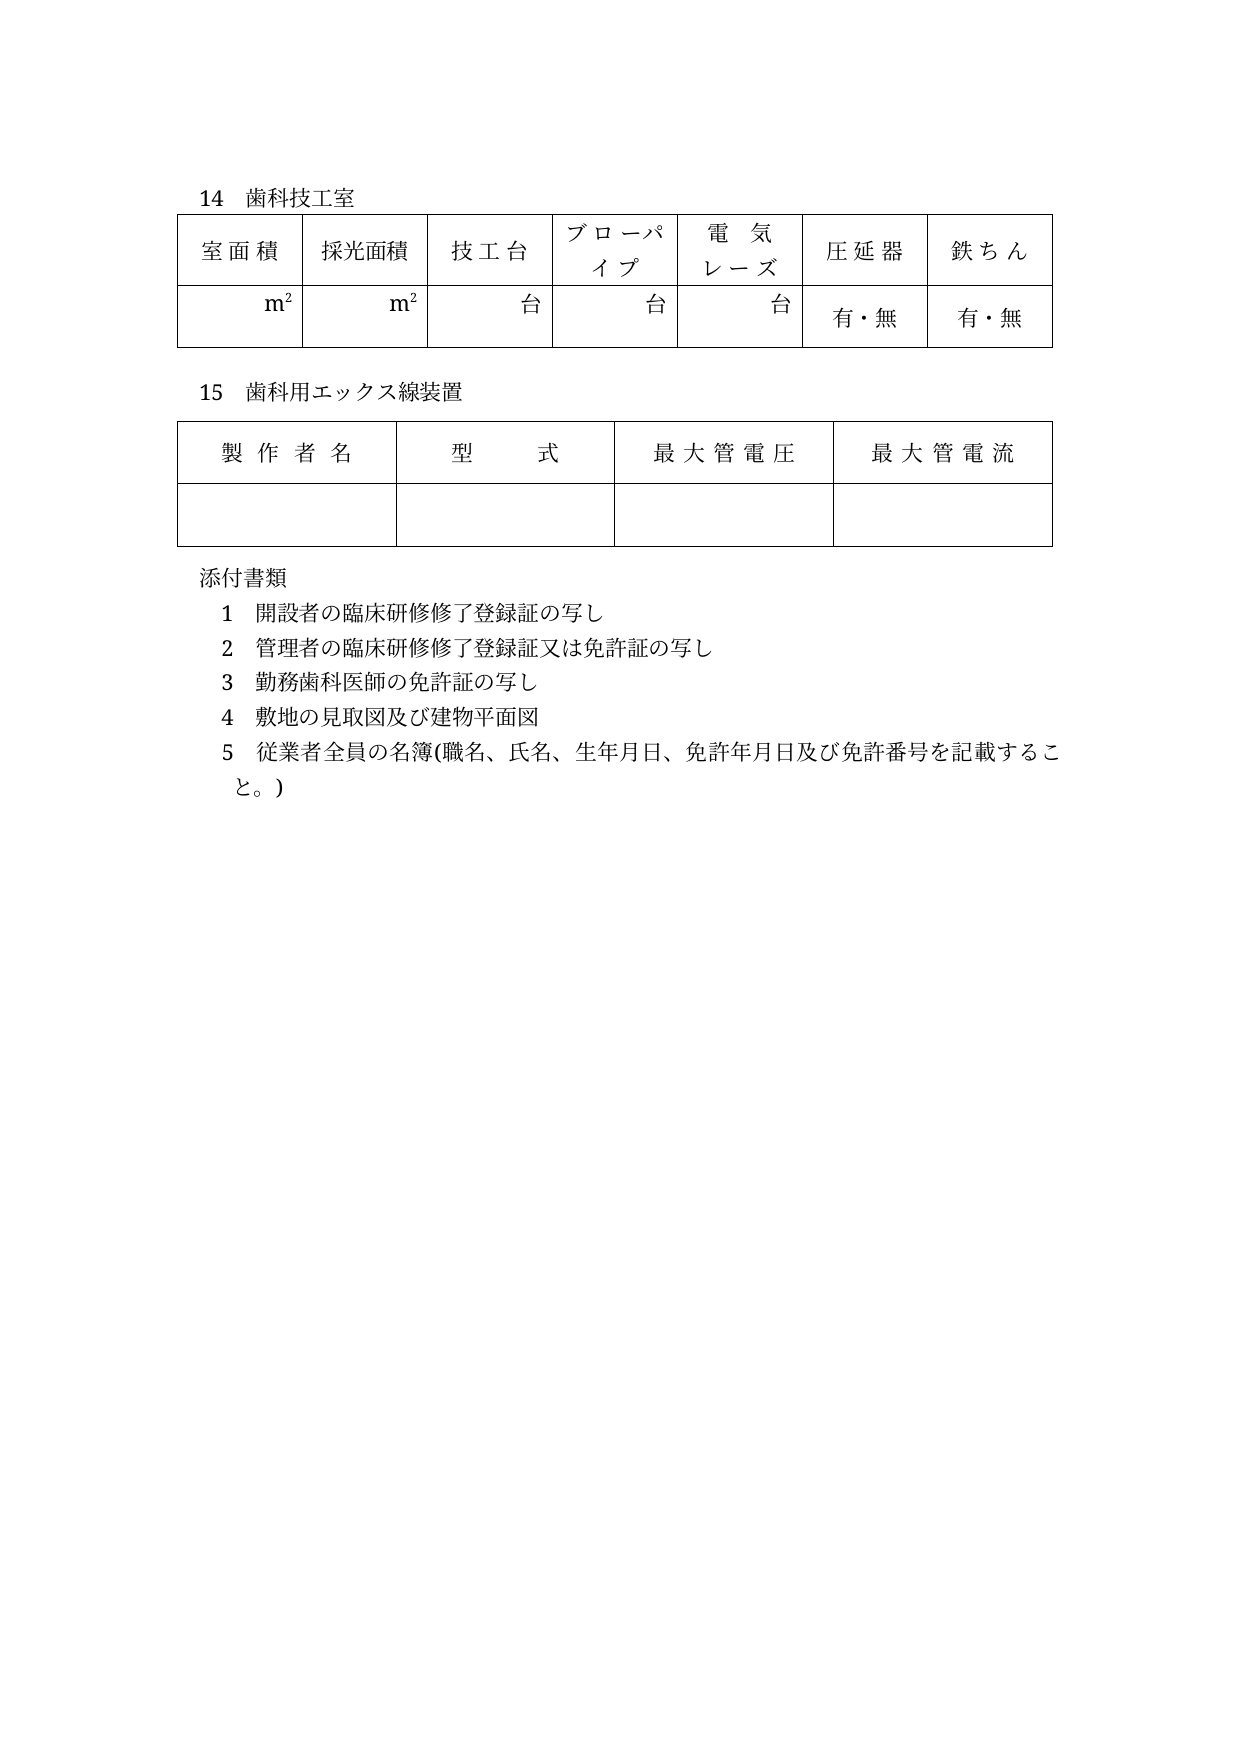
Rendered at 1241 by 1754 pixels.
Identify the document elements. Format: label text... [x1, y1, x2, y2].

table_header 電気レーズ [678, 215, 802, 285]
table_cell [834, 484, 1052, 546]
table_header 最大管電流 [834, 422, 1052, 483]
text 5 従業者全員の名簿(職名、氏名、生年月日、免許年月日及び免許番号を記載すること。) [177, 734, 1063, 803]
table_header 採光面積 [303, 215, 427, 285]
table_cell 有・無 [928, 286, 1052, 347]
table_cell [397, 484, 614, 546]
table_cell [615, 484, 833, 546]
table_header 圧延器 [803, 215, 927, 285]
text 4 敷地の見取図及び建物平面図 [177, 699, 1063, 734]
table_header ブローパイプ [553, 215, 677, 285]
table_cell m2 [303, 286, 427, 347]
table_cell 有・無 [803, 286, 927, 347]
table_header 最大管電圧 [615, 422, 833, 483]
text 14 歯科技工室 [177, 179, 1063, 214]
table_cell m2 [178, 286, 302, 347]
table_header 技工台 [428, 215, 552, 285]
text 2 管理者の臨床研修修了登録証又は免許証の写し [177, 629, 1063, 664]
text 3 勤務歯科医師の免許証の写し [177, 664, 1063, 699]
table_cell [178, 484, 396, 546]
table_header 鉄ちん [928, 215, 1052, 285]
text 1 開設者の臨床研修修了登録証の写し [177, 594, 1063, 629]
table_cell 台 [428, 286, 552, 347]
table_cell 台 [553, 286, 677, 347]
table_header 室面積 [178, 215, 302, 285]
table_header 製作者名 [178, 422, 396, 483]
text 15 歯科用エックス線装置 [177, 373, 1063, 408]
table_cell 台 [678, 286, 802, 347]
text 添付書類 [177, 559, 1063, 594]
table_header 型式 [397, 422, 614, 483]
